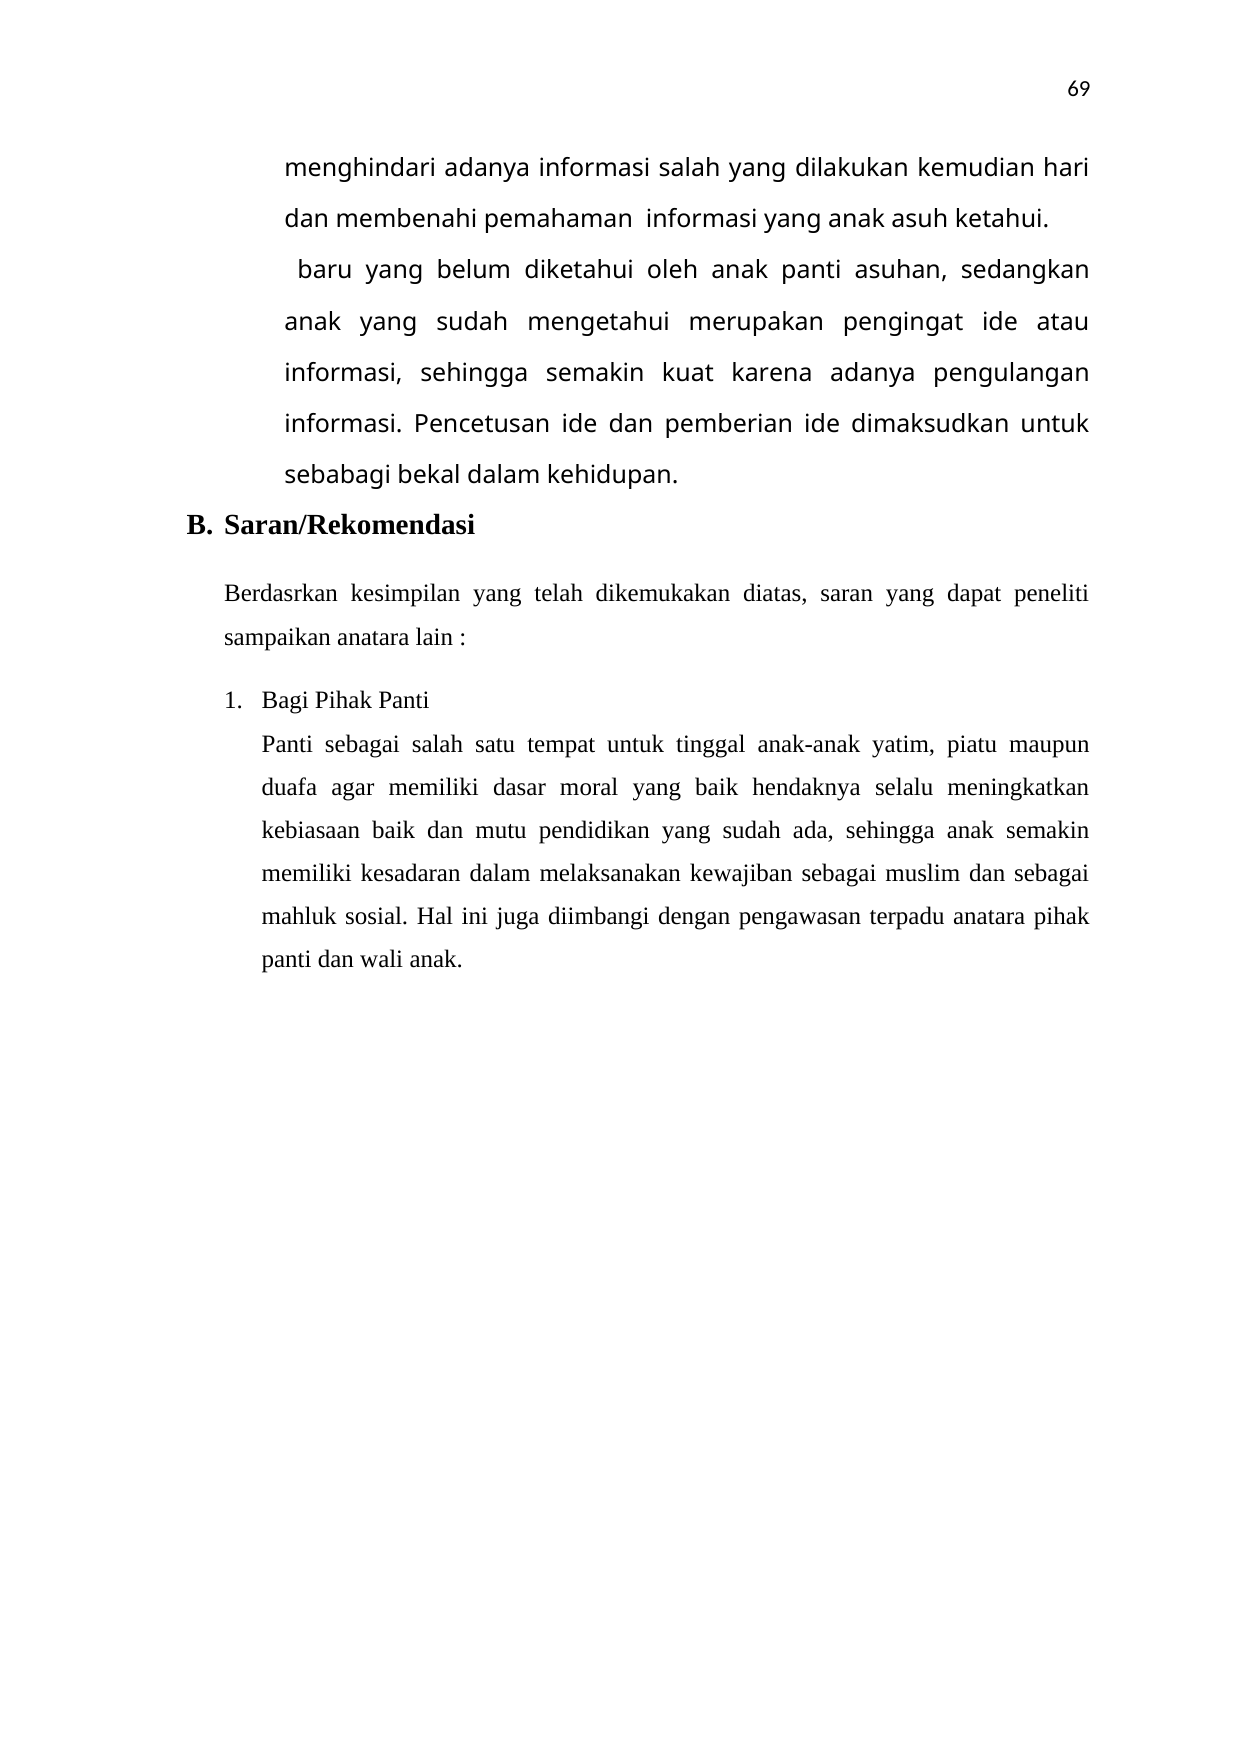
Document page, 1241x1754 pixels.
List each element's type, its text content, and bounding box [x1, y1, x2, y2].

list Saran/Rekomendasi [186, 507, 1090, 541]
list Bagi Pihak Panti [224, 686, 1090, 714]
text Berdasrkan kesimpilan yang telah dikemukakan diatas, saran yang dapat peneliti sampaikan anatara lain : [224, 578, 1090, 650]
list Panti sebagai salah satu tempat untuk tinggal anak-anak yatim, piatu maupun duafa agar memiliki dasar moral yang baik hendaknya selalu meningkatkan kebiasaan baik dan mutu pendidikan yang sudah ada, sehingga anak semakin memiliki kesadaran dalam melaksanakan kewajiban sebagai muslim dan sebagai mahluk sosial. Hal ini juga diimbangi dengan pengawasan terpadu anatara pihak panti dan wali anak. [261, 729, 1090, 973]
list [247, 150, 1090, 235]
list baru yang belum diketahui oleh anak panti asuhan, sedangkan anak yang sudah mengetahui merupakan pengingat ide atau informasi, sehingga semakin kuat karena adanya pengulangan informasi. Pencetusan ide dan pemberian ide dimaksudkan untuk sebabagi bekal dalam kehidupan. [284, 252, 1090, 490]
